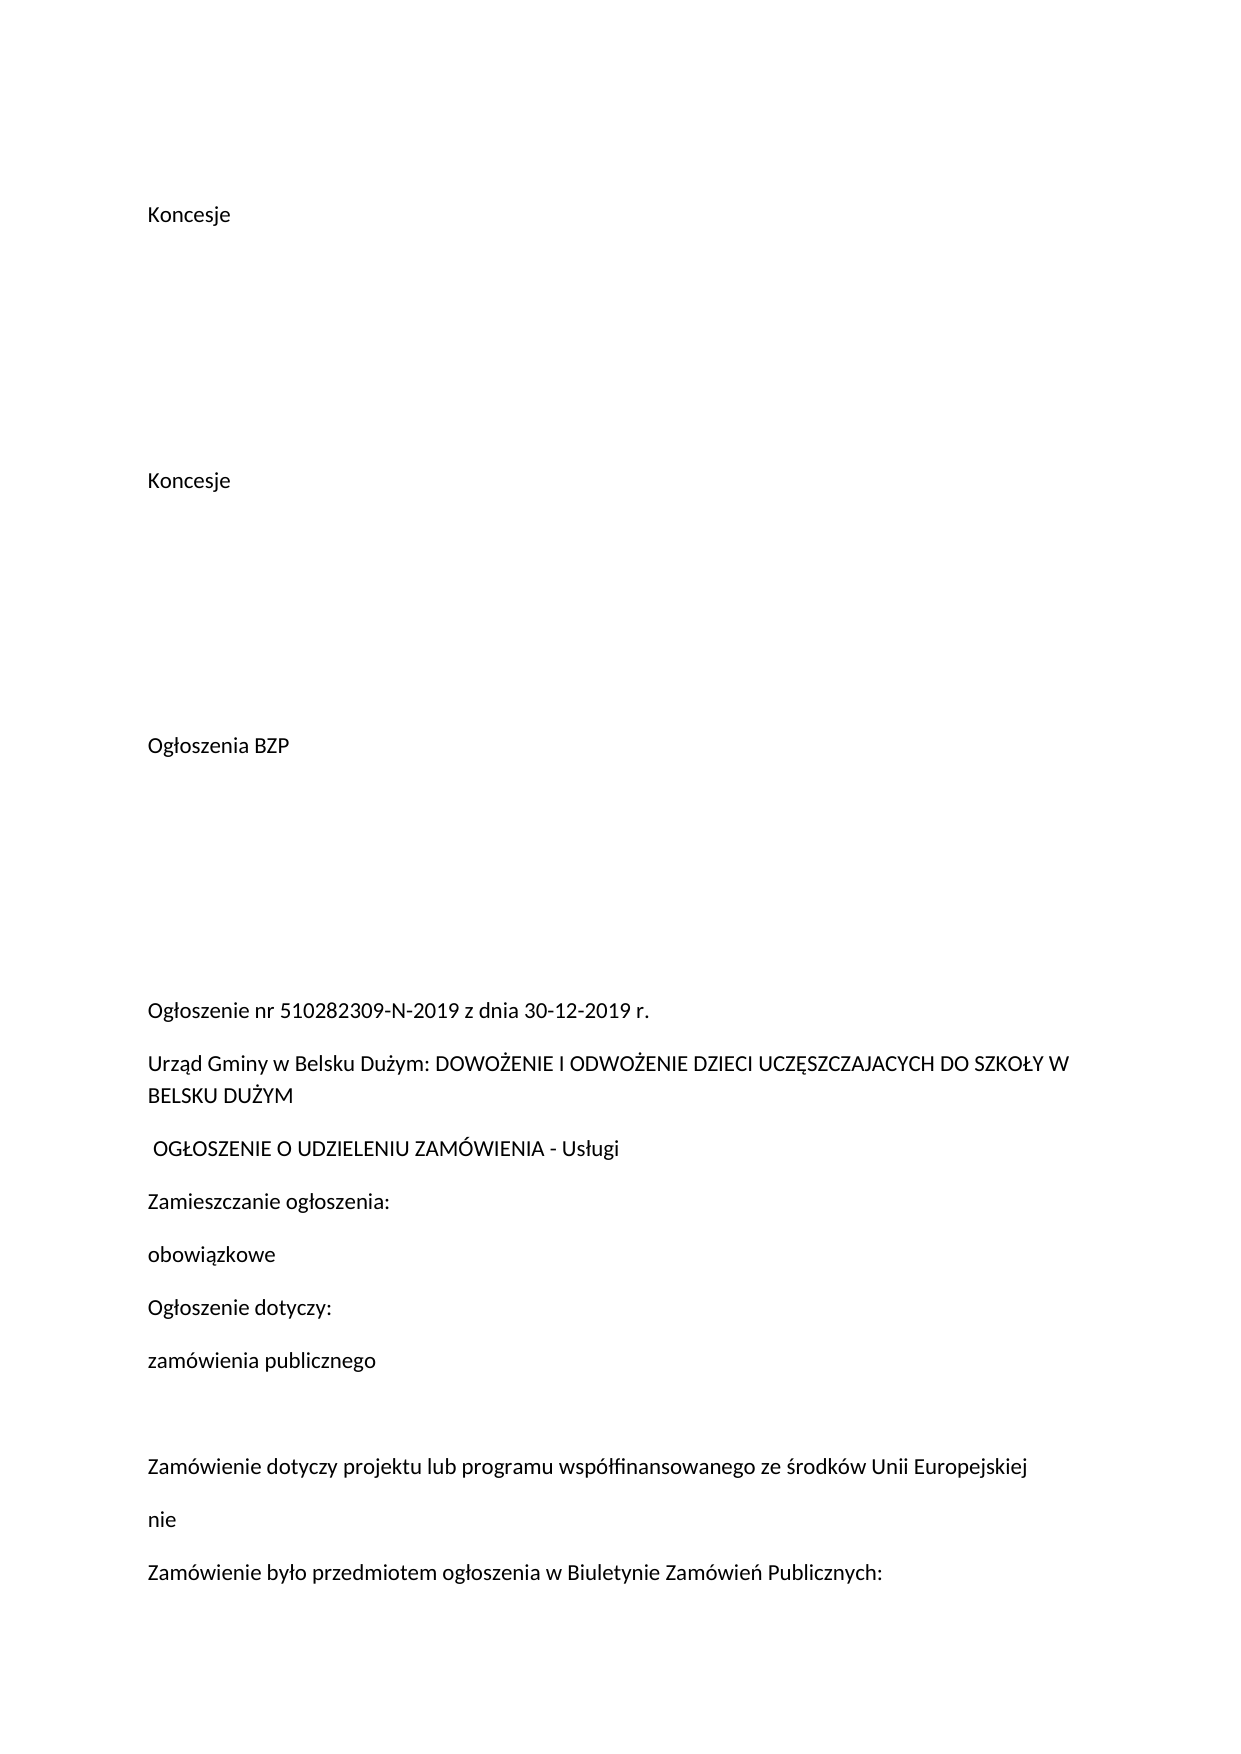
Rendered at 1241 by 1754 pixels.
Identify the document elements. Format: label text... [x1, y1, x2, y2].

text obowiązkowe [148, 1240, 1093, 1268]
text Koncesje [148, 466, 1093, 494]
text nie [148, 1505, 1093, 1533]
text zamówienia publicznego [148, 1346, 1093, 1374]
text Ogłoszenie dotyczy: [148, 1293, 1093, 1321]
text Koncesje [148, 201, 1093, 229]
text Ogłoszenia BZP [148, 731, 1093, 759]
text Ogłoszenie nr 510282309-N-2019 z dnia 30-12-2019 r. [148, 996, 1093, 1024]
text Zamówienie dotyczy projektu lub programu współfinansowanego ze środków Unii Europejskiej [148, 1452, 1093, 1480]
text Zamówienie było przedmiotem ogłoszenia w Biuletynie Zamówień Publicznych: [148, 1558, 1093, 1586]
text OGŁOSZENIE O UDZIELENIU ZAMÓWIENIA - Usługi [148, 1134, 1093, 1162]
text Zamieszczanie ogłoszenia: [148, 1187, 1093, 1215]
text Urząd Gminy w Belsku Dużym: DOWOŻENIE I ODWOŻENIE DZIECI UCZĘSZCZAJACYCH DO SZKOŁY W BELSKU DUŻYM [148, 1049, 1093, 1109]
